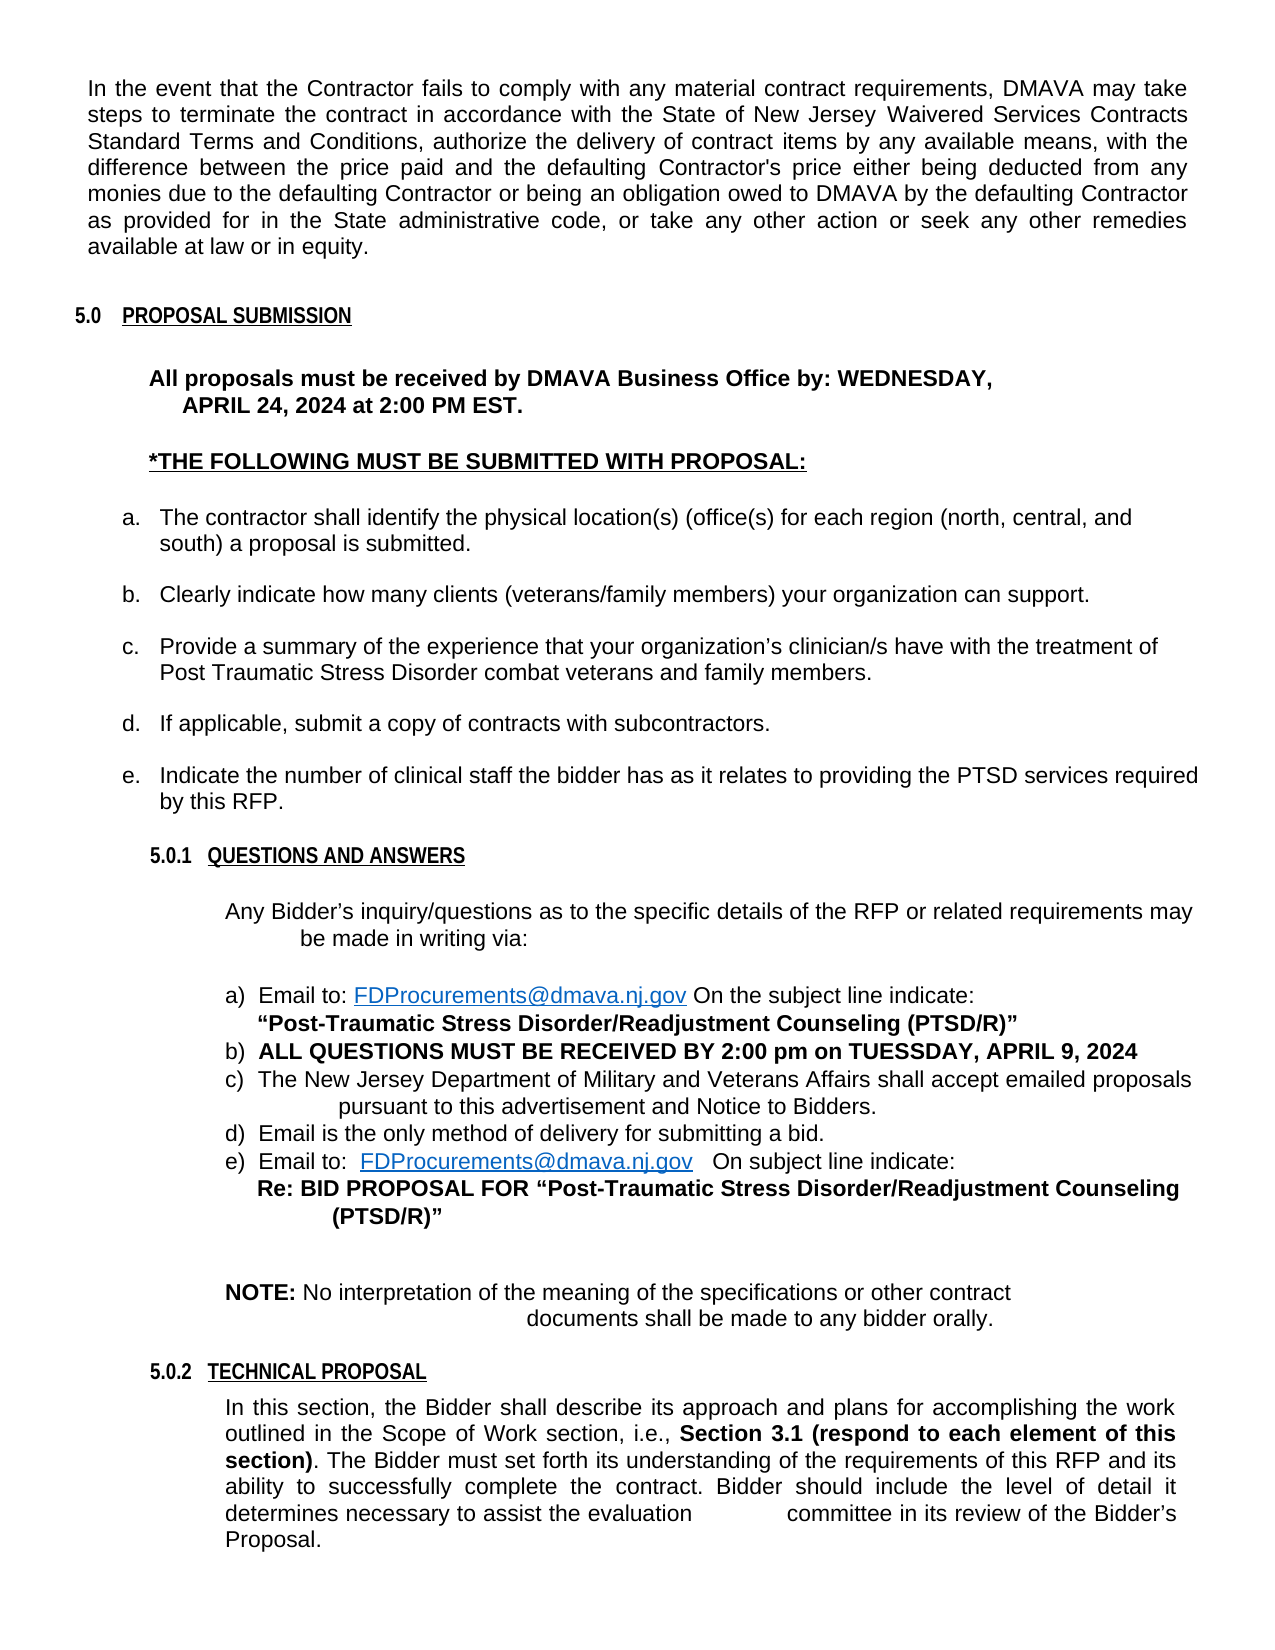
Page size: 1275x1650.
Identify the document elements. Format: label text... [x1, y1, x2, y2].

text All proposals must be received by DMAVA Business Office by: WEDNESDAY, APRIL 24, 2024 at 2:00 PM EST. [149, 365, 1200, 419]
text “Post-Traumatic Stress Disorder/Readjustment Counseling (PTSD/R)” [149, 1010, 1200, 1036]
list Clearly indicate how many clients (veterans/family members) your organization can support. [122, 581, 1200, 608]
list Provide a summary of the experience that your organization’s clinician/s have with the treatment of Post Traumatic Stress Disorder combat veterans and family members. [122, 633, 1200, 685]
list Indicate the number of clinical staff the bidder has as it relates to providing the PTSD services required by this RFP. [122, 762, 1200, 814]
text Any Bidder’s inquiry/questions as to the specific details of the RFP or related requirements may be made in writing via: [75, 898, 1200, 952]
text In this section, the Bidder shall describe its approach and plans for accomplishing the work outlined in the Scope of Work section, i.e., Section 3.1 (respond to each element of this section). The Bidder must set forth its understanding of the requirements of this RFP and its ability to successfully complete the contract. Bidder should include the level of detail it determines necessary to assist the evaluation committee in its review of the Bidder’s Proposal. [225, 1394, 1177, 1552]
text a) Email to: FDProcurements@dmava.nj.gov On the subject line indicate: [150, 982, 1200, 1009]
list If applicable, submit a copy of contracts with subcontractors. [122, 710, 1200, 737]
text b) ALL QUESTIONS MUST BE RECEIVED BY 2:00 pm on TUESSDAY, APRIL 9, 2024 [149, 1038, 1200, 1064]
text 5.0.1 QUESTIONS AND ANSWERS [75, 842, 1200, 868]
text e) Email to: FDProcurements@dmava.nj.gov On subject line indicate: [150, 1148, 1200, 1174]
text *THE FOLLOWING MUST BE SUBMITTED WITH PROPOSAL: [149, 448, 1200, 474]
text c) The New Jersey Department of Military and Veterans Affairs shall accept emailed proposals pursuant to this advertisement and Notice to Bidders. [150, 1066, 1200, 1119]
text NOTE: No interpretation of the meaning of the specifications or other contract documents shall be made to any bidder orally. [75, 1279, 1200, 1332]
list The contractor shall identify the physical location(s) (office(s) for each region (north, central, and south) a proposal is submitted. [122, 503, 1200, 556]
text 5.0.2 TECHNICAL PROPOSAL [150, 1358, 1200, 1384]
text In the event that the Contractor fails to comply with any material contract requirements, DMAVA may take steps to terminate the contract in accordance with the State of New Jersey Waivered Services Contracts Standard Terms and Conditions, authorize the delivery of contract items by any available means, with the difference between the price paid and the defaulting Contractor's price either being deducted from any monies due to the defaulting Contractor or being an obligation owed to DMAVA by the defaulting Contractor as provided for in the State administrative code, or take any other action or seek any other remedies available at law or in equity. [87, 75, 1188, 259]
text d) Email is the only method of delivery for submitting a bid. [150, 1120, 1200, 1147]
text 5.0 PROPOSAL SUBMISSION [75, 302, 1200, 328]
text Re: BID PROPOSAL FOR “Post-Traumatic Stress Disorder/Readjustment Counseling (PTSD/R)” [149, 1175, 1200, 1229]
